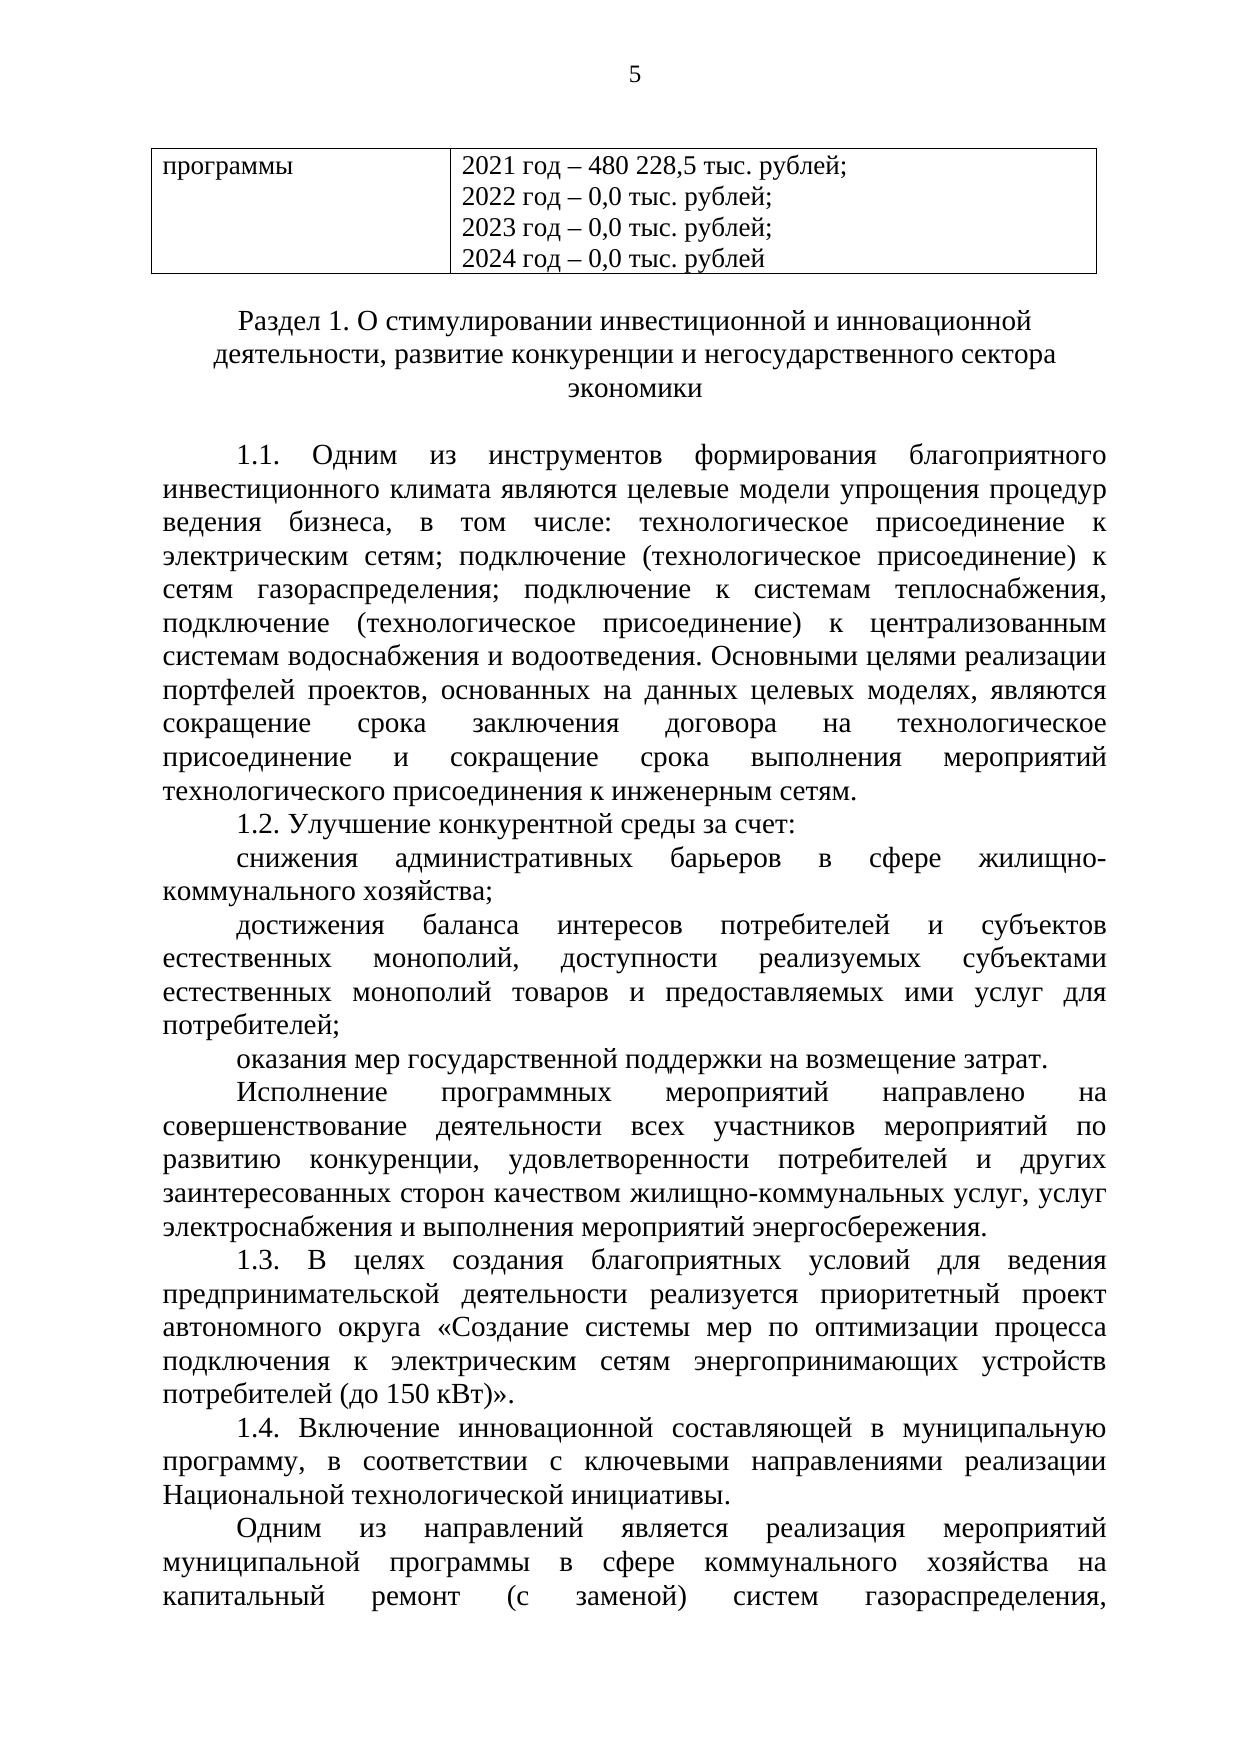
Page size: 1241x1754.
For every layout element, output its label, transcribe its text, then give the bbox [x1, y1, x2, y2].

text 1.2. Улучшение конкурентной среды за счет: [162, 806, 1107, 840]
text Раздел 1. О стимулировании инвестиционной и инновационной деятельности, развитие конкуренции и негосударственного сектора экономики [162, 303, 1107, 404]
text оказания мер государственной поддержки на возмещение затрат. [162, 1041, 1107, 1074]
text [162, 1511, 1107, 1611]
text 1.1. Одним из инструментов формирования благоприятного инвестиционного климата являются целевые модели упрощения процедур ведения бизнеса, в том числе: технологическое присоединение к электрическим сетям; подключение (технологическое присоединение) к сетям газораспределения; подключение к системам теплоснабжения, подключение (технологическое присоединение) к централизованным системам водоснабжения и водоотведения. Основными целями реализации портфелей проектов, основанных на данных целевых моделях, являются сокращение срока заключения договора на технологическое присоединение и сокращение срока выполнения мероприятий технологического присоединения к инженерным сетям. [162, 437, 1107, 806]
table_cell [451, 149, 1096, 273]
text 1.3. В целях создания благоприятных условий для ведения предпринимательской деятельности реализуется приоритетный проект автономного округа «Создание системы мер по оптимизации процесса подключения к электрическим сетям энергопринимающих устройств потребителей (до 150 кВт)». [162, 1242, 1107, 1410]
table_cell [152, 149, 450, 273]
text Исполнение программных мероприятий направлено на совершенствование деятельности всех участников мероприятий по развитию конкуренции, удовлетворенности потребителей и других заинтересованных сторон качеством жилищно-коммунальных услуг, услуг электроснабжения и выполнения мероприятий энергосбережения. [162, 1074, 1107, 1242]
text снижения административных барьеров в сфере жилищно-коммунального хозяйства; [162, 840, 1107, 907]
text 1.4. Включение инновационной составляющей в муниципальную программу, в соответствии с ключевыми направлениями реализации Национальной технологической инициативы. [162, 1410, 1107, 1511]
text достижения баланса интересов потребителей и субъектов естественных монополий, доступности реализуемых субъектами естественных монополий товаров и предоставляемых ими услуг для потребителей; [162, 907, 1107, 1041]
